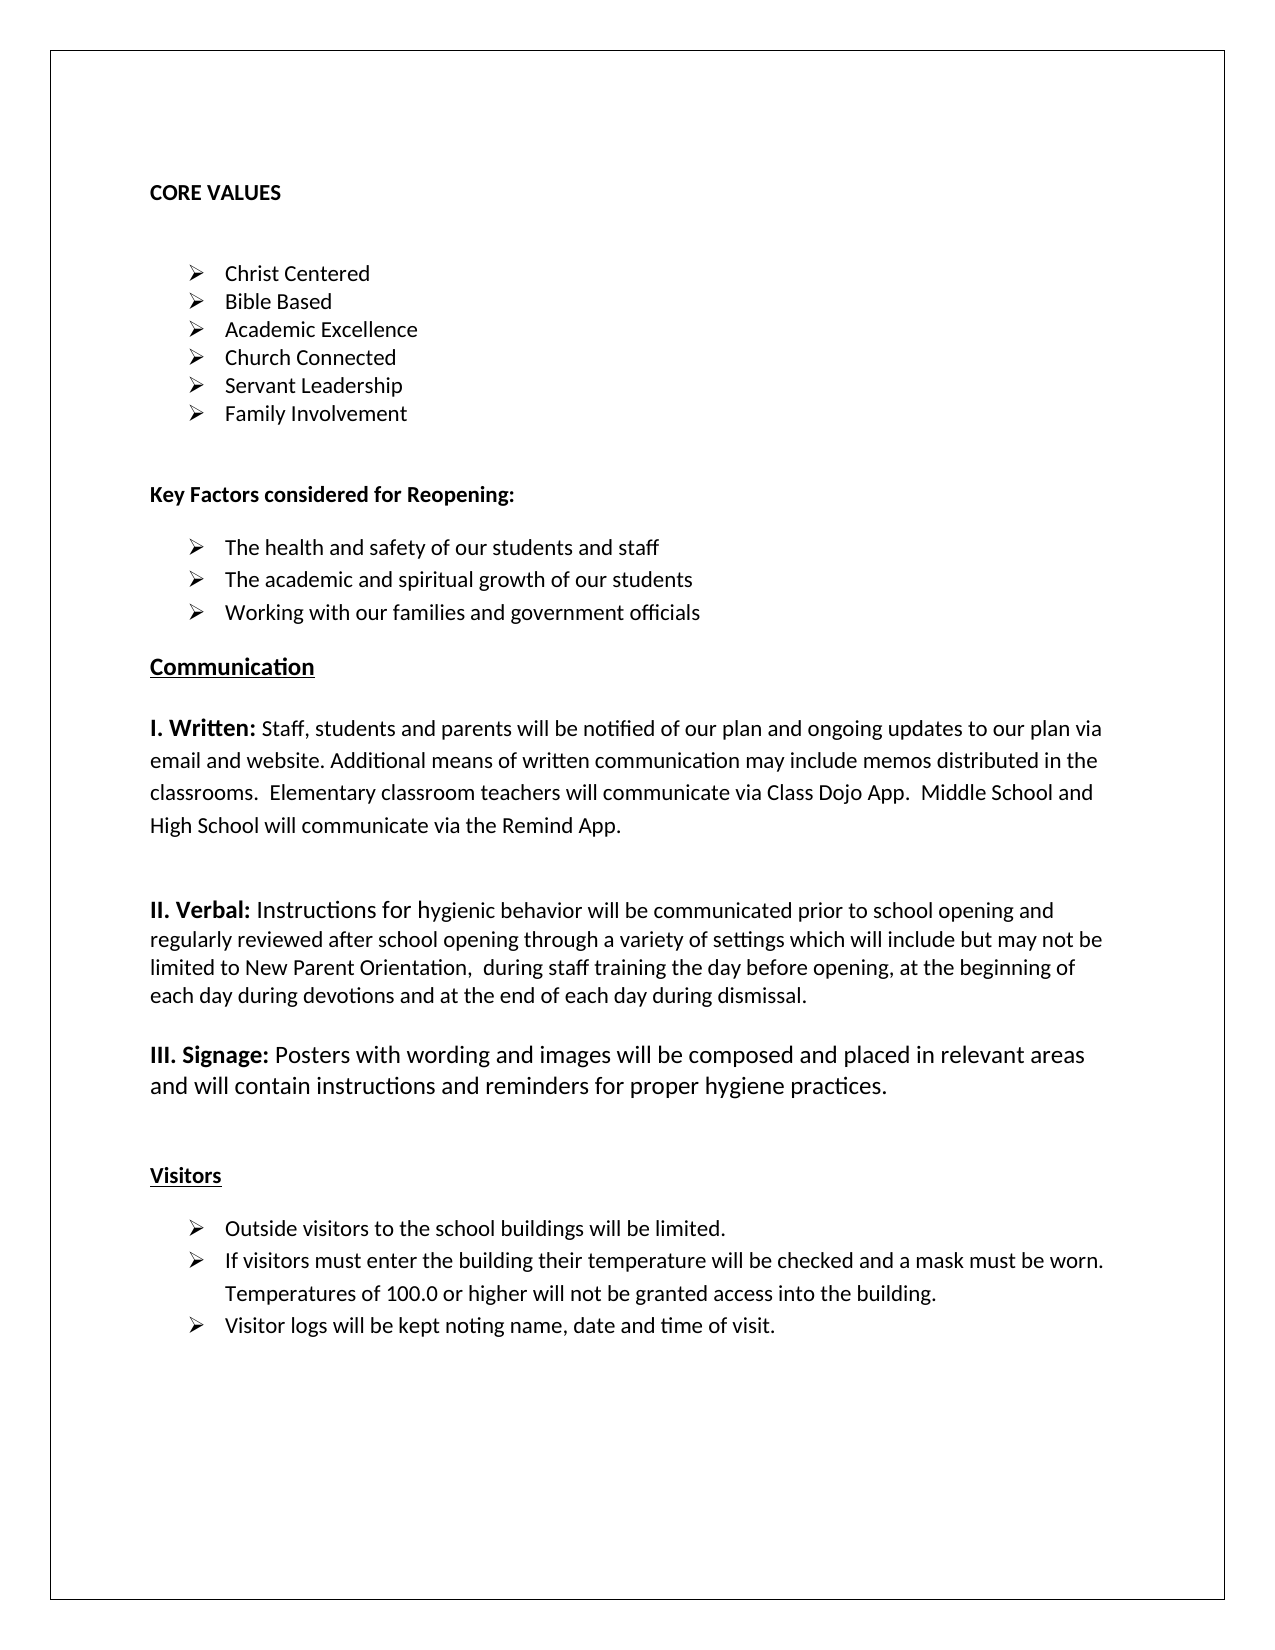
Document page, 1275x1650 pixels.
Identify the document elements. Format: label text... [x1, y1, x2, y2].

text II. Verbal: Instructions for hygienic behavior will be communicated prior to school opening and regularly reviewed after school opening through a variety of settings which will include but may not be limited to New Parent Orientation, during staff training the day before opening, at the beginning of each day during devotions and at the end of each day during dismissal. [150, 894, 1125, 1009]
text Key Factors considered for Reopening: [150, 480, 1125, 508]
list Visitor logs will be kept noting name, date and time of visit. [187, 1311, 1125, 1339]
list Church Connected [187, 343, 1125, 371]
list Family Involvement [187, 399, 1125, 427]
list Christ Centered [187, 259, 1125, 287]
list Working with our families and government officials [187, 598, 1125, 626]
list The health and safety of our students and staff [187, 533, 1125, 561]
text III. Signage: Posters with wording and images will be composed and placed in relevant areas and will contain instructions and reminders for proper hygiene practices. [150, 1039, 1125, 1100]
list Academic Excellence [187, 315, 1125, 343]
list Servant Leadership [187, 371, 1125, 399]
subtitle CORE VALUES [150, 178, 1125, 206]
text Visitors [150, 1161, 1125, 1189]
list Bible Based [187, 287, 1125, 315]
list If visitors must enter the building their temperature will be checked and a mask must be worn. Temperatures of 100.0 or higher will not be granted access into the building. [187, 1247, 1125, 1307]
list Outside visitors to the school buildings will be limited. [187, 1214, 1125, 1242]
list The academic and spiritual growth of our students [187, 565, 1125, 593]
text I. Written: Staff, students and parents will be notified of our plan and ongoing updates to our plan via email and website. Additional means of written communication may include memos distributed in the classrooms. Elementary classroom teachers will communicate via Class Dojo App. Middle School and High School will communicate via the Remind App. [150, 712, 1125, 839]
text Communication [150, 651, 1125, 681]
